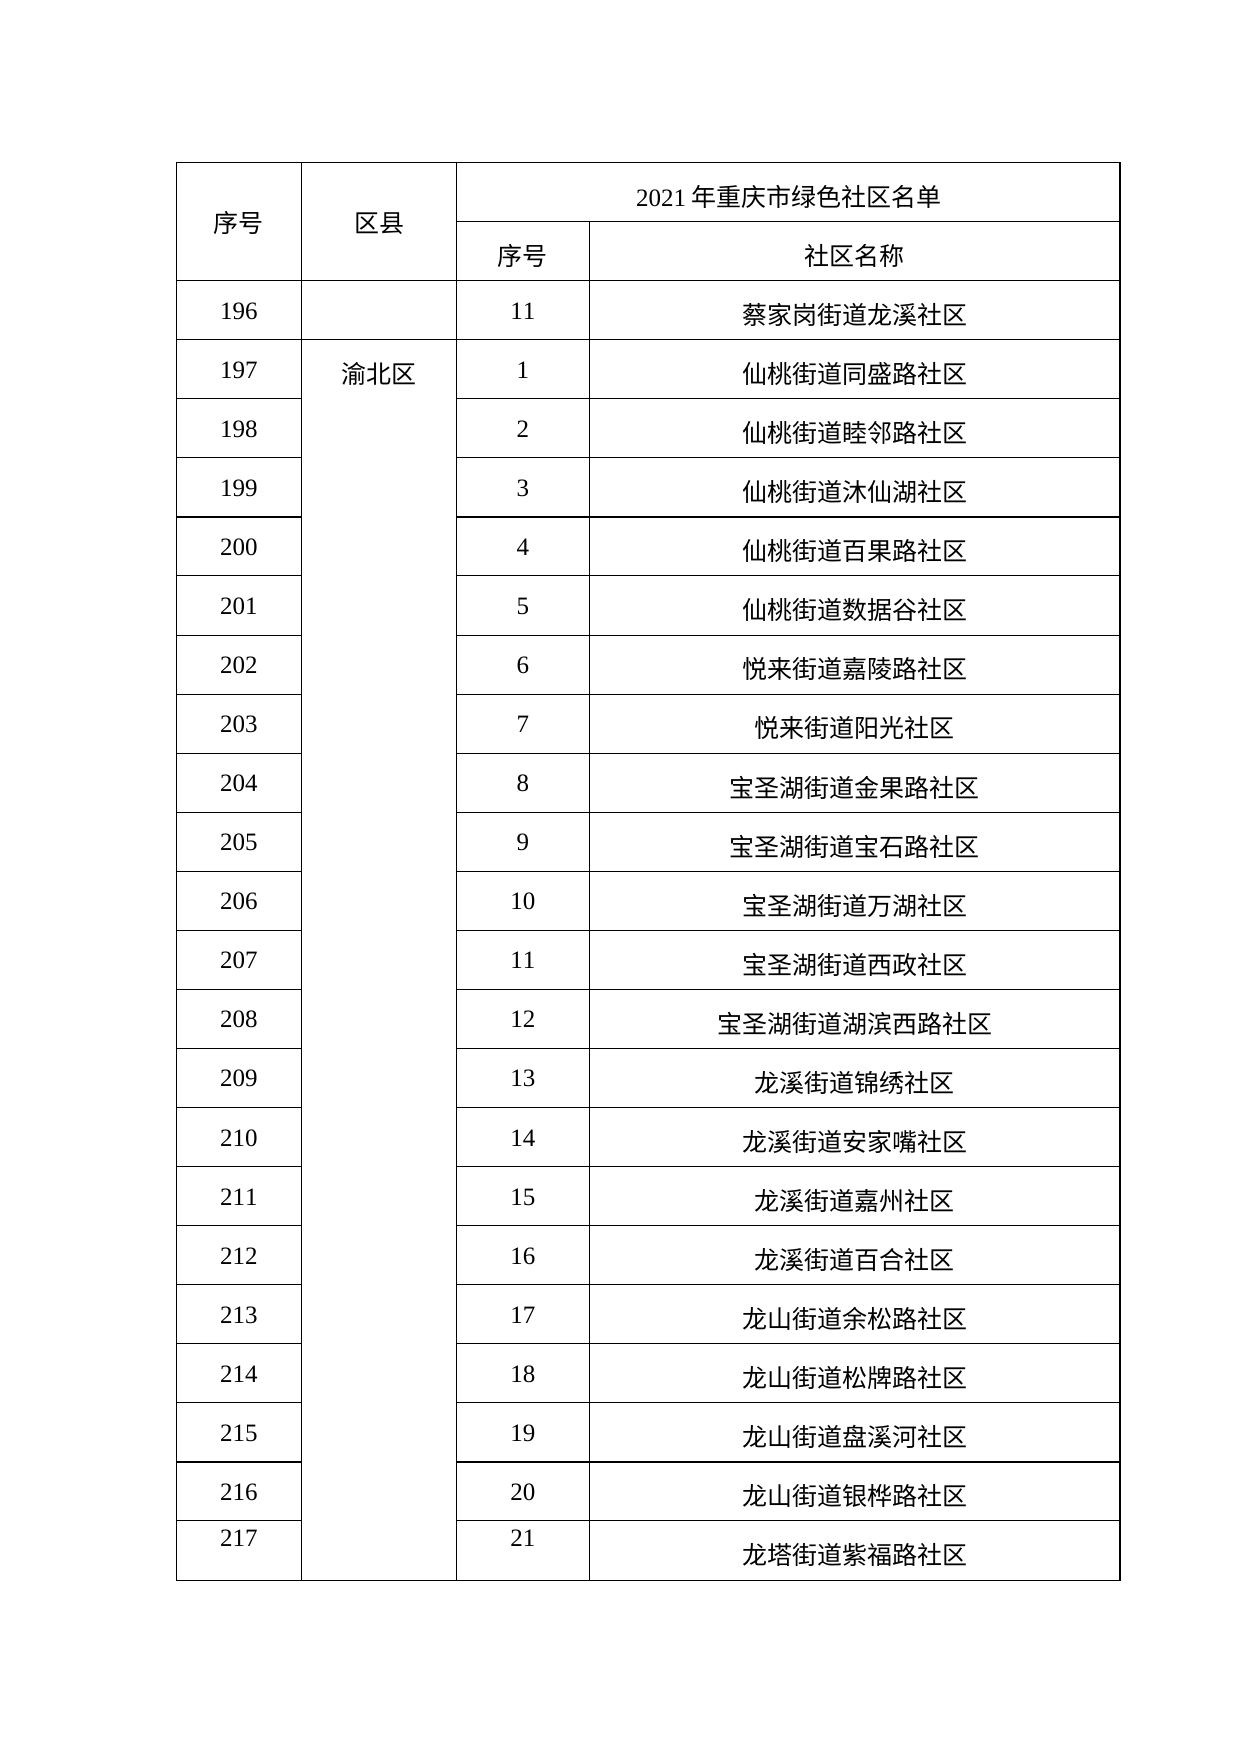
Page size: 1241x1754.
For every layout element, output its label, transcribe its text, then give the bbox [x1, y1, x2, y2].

table_cell 1 [457, 340, 589, 398]
table_cell 10 [457, 872, 589, 930]
table_cell 仙桃街道沐仙湖社区 [590, 458, 1119, 516]
table_cell 龙山街道余松路社区 [590, 1285, 1119, 1343]
table_cell 龙山街道盘溪河社区 [590, 1403, 1119, 1461]
table_cell 201 [177, 576, 301, 634]
table_cell 198 [177, 399, 301, 457]
table_cell 宝圣湖街道万湖社区 [590, 872, 1119, 930]
table_cell 209 [177, 1049, 301, 1107]
table_cell 蔡家岗街道龙溪社区 [590, 281, 1119, 339]
table_cell 214 [177, 1344, 301, 1402]
table_cell 18 [457, 1344, 589, 1402]
table_cell 社区名称 [590, 222, 1119, 280]
table_cell 205 [177, 813, 301, 871]
table_cell 202 [177, 636, 301, 693]
table_cell 12 [457, 990, 589, 1048]
table_cell 仙桃街道数据谷社区 [590, 576, 1119, 634]
table_header 区县 [302, 163, 456, 280]
table_cell 200 [177, 518, 301, 575]
table_cell 213 [177, 1285, 301, 1343]
table_header 序号 [177, 163, 301, 280]
table_cell 龙山街道松牌路社区 [590, 1344, 1119, 1402]
table_cell 8 [457, 754, 589, 812]
table_cell 19 [457, 1403, 589, 1461]
table_cell 211 [177, 1167, 301, 1225]
table_cell 龙溪街道安家嘴社区 [590, 1108, 1119, 1166]
table_cell 龙塔街道紫福路社区 [590, 1521, 1119, 1579]
table_cell 215 [177, 1403, 301, 1461]
table_cell 9 [457, 813, 589, 871]
table_cell 宝圣湖街道西政社区 [590, 931, 1119, 989]
table_cell 仙桃街道同盛路社区 [590, 340, 1119, 398]
table_cell 2 [457, 399, 589, 457]
table_cell 216 [177, 1463, 301, 1520]
table_cell 宝圣湖街道宝石路社区 [590, 813, 1119, 871]
table_cell 199 [177, 458, 301, 516]
table_cell 龙溪街道锦绣社区 [590, 1049, 1119, 1107]
table_cell 宝圣湖街道湖滨西路社区 [590, 990, 1119, 1048]
table_cell 宝圣湖街道金果路社区 [590, 754, 1119, 812]
table_cell 203 [177, 695, 301, 753]
table_cell 3 [457, 458, 589, 516]
table_cell 20 [457, 1463, 589, 1520]
table_cell 龙溪街道百合社区 [590, 1226, 1119, 1284]
table_cell 208 [177, 990, 301, 1048]
table_cell 悦来街道嘉陵路社区 [590, 636, 1119, 693]
table_cell 龙溪街道嘉州社区 [590, 1167, 1119, 1225]
table_cell 21 [457, 1521, 589, 1579]
table_cell 序号 [457, 222, 589, 280]
table_cell 5 [457, 576, 589, 634]
table_cell 197 [177, 340, 301, 398]
table_cell 13 [457, 1049, 589, 1107]
table_cell 210 [177, 1108, 301, 1166]
table_cell 11 [457, 931, 589, 989]
table_cell 仙桃街道睦邻路社区 [590, 399, 1119, 457]
table_cell 16 [457, 1226, 589, 1284]
table_cell 4 [457, 518, 589, 575]
table_cell 6 [457, 636, 589, 693]
table_cell 龙山街道银桦路社区 [590, 1463, 1119, 1520]
table_cell 17 [457, 1285, 589, 1343]
table_cell 217 [177, 1521, 301, 1579]
table_cell 7 [457, 695, 589, 753]
table_cell 悦来街道阳光社区 [590, 695, 1119, 753]
table_cell 207 [177, 931, 301, 989]
table_header 2021年重庆市绿色社区名单 [457, 163, 1119, 221]
table_cell 15 [457, 1167, 589, 1225]
table_cell 11 [457, 281, 589, 339]
table_cell 212 [177, 1226, 301, 1284]
table_cell 渝北区 [302, 340, 456, 1579]
table_cell 14 [457, 1108, 589, 1166]
table_cell 196 [177, 281, 301, 339]
table_cell 204 [177, 754, 301, 812]
table_cell 仙桃街道百果路社区 [590, 518, 1119, 575]
table_cell 206 [177, 872, 301, 930]
